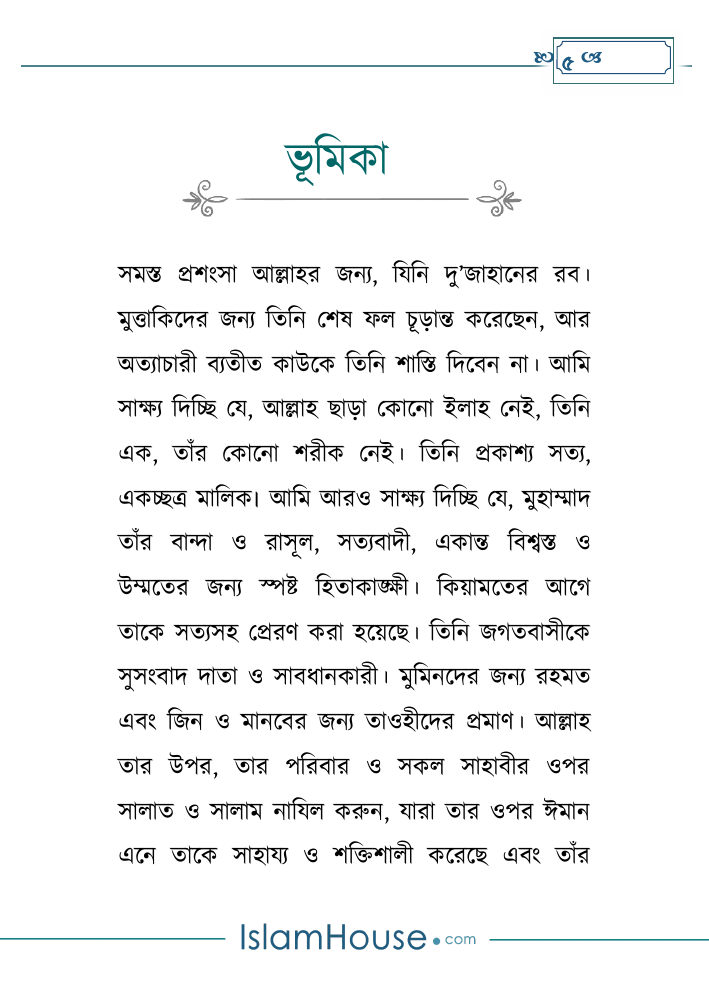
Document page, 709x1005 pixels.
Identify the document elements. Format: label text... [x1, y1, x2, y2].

picture [0, 918, 226, 955]
picture [233, 919, 709, 956]
text ভূমিকা [118, 118, 591, 194]
